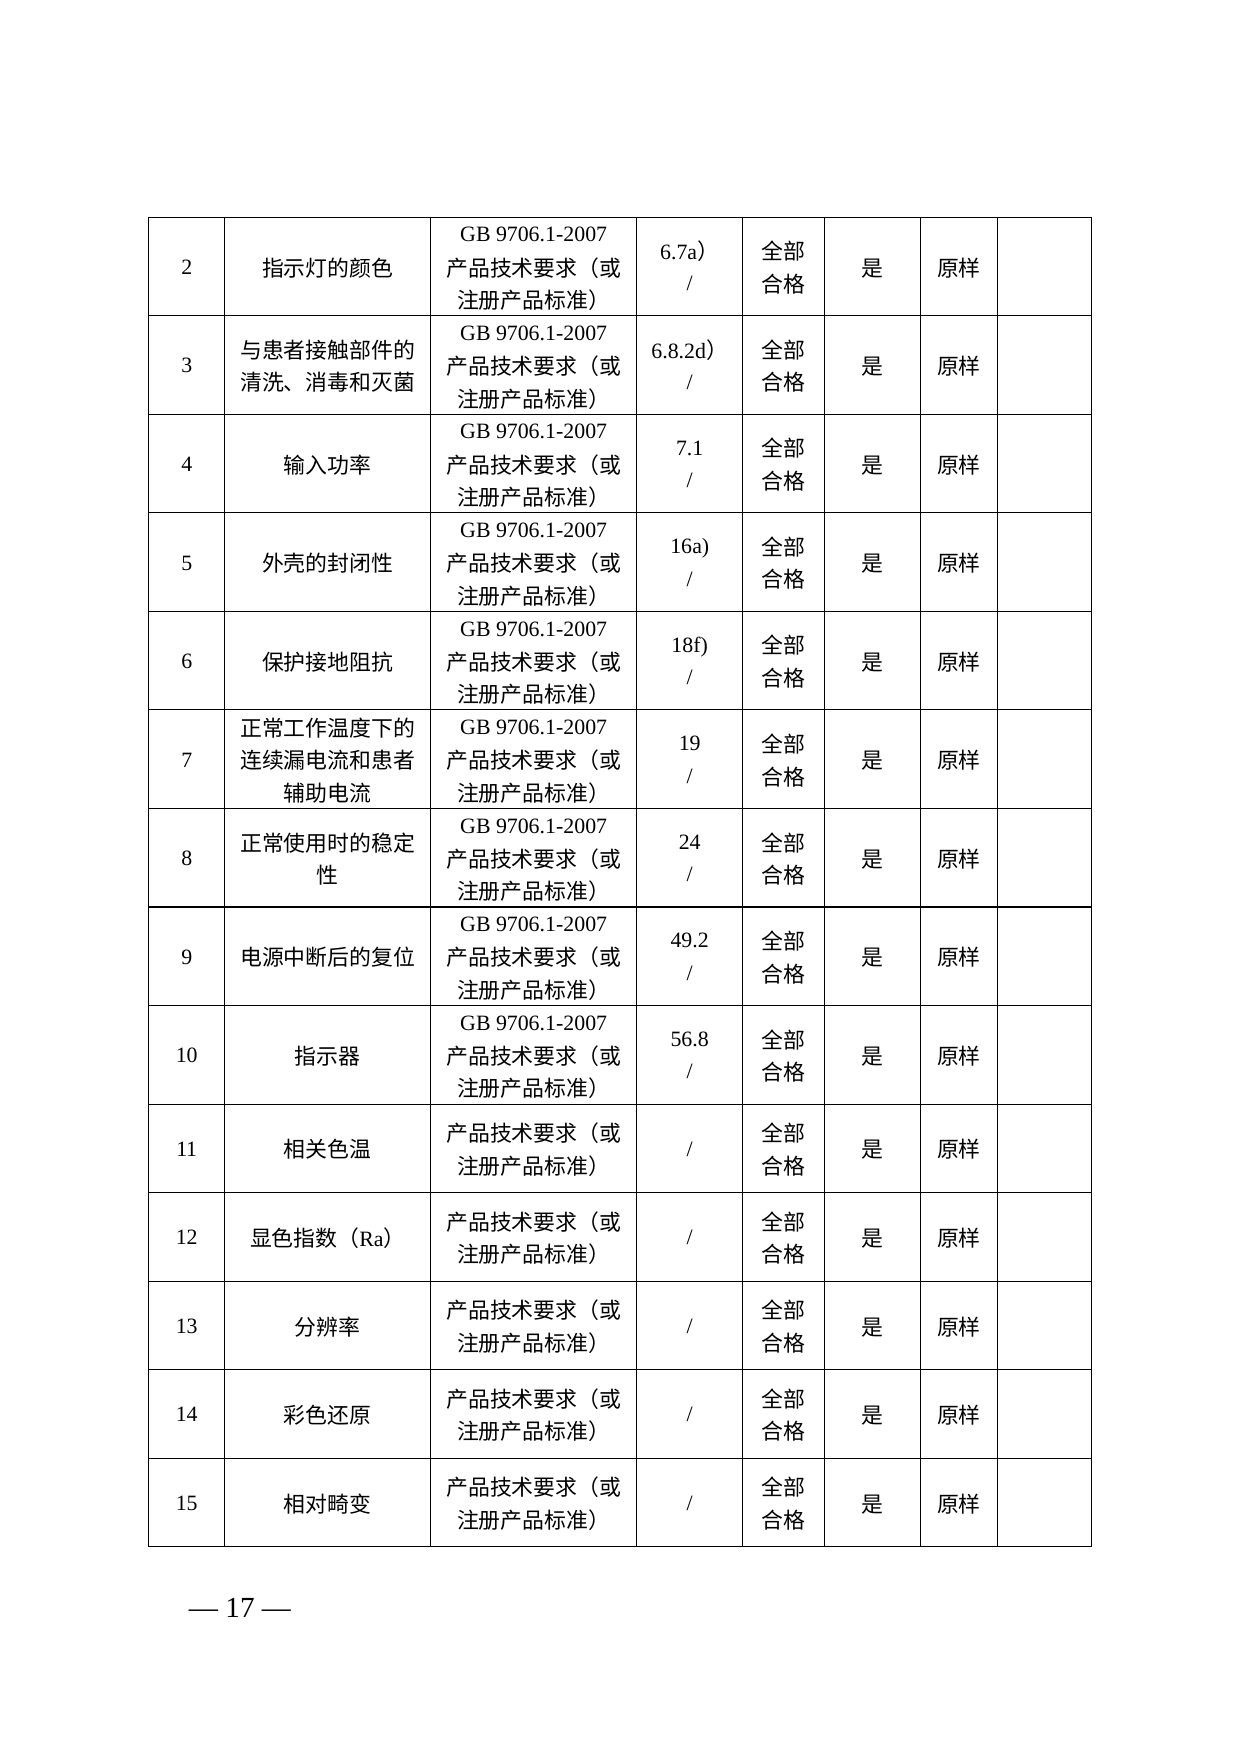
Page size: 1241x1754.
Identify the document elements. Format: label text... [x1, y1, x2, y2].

table_cell [998, 908, 1091, 1005]
table_cell / [637, 1370, 742, 1458]
table_cell 全部合格 [743, 809, 824, 906]
table_cell 24 / [637, 809, 742, 906]
table_cell [998, 1105, 1091, 1192]
table_cell 是 [825, 710, 920, 808]
table_cell 全部合格 [743, 1006, 824, 1103]
table_cell 全部合格 [743, 1370, 824, 1458]
table_cell 6.8.2d） / [637, 316, 742, 414]
table_cell 19 / [637, 710, 742, 808]
table_cell 全部合格 [743, 1459, 824, 1546]
table_cell [998, 612, 1091, 709]
table_cell 49.2 / [637, 908, 742, 1005]
table_cell 正常工作温度下的连续漏电流和患者辅助电流 [225, 710, 430, 808]
table_cell 指示灯的颜色 [225, 218, 430, 315]
table_cell 产品技术要求（或注册产品标准） [431, 1459, 636, 1546]
table_cell 14 [149, 1370, 224, 1458]
table_cell 是 [825, 316, 920, 414]
table_cell GB 9706.1-2007 产品技术要求（或注册产品标准） [431, 908, 636, 1005]
table_cell 原样 [921, 218, 997, 315]
table_cell 13 [149, 1282, 224, 1369]
table_cell 是 [825, 1459, 920, 1546]
table_cell [998, 710, 1091, 808]
table_cell [998, 1006, 1091, 1103]
table_cell 9 [149, 908, 224, 1005]
table_cell 是 [825, 1370, 920, 1458]
table_cell 全部合格 [743, 710, 824, 808]
table_cell 56.8 / [637, 1006, 742, 1103]
table_cell 原样 [921, 1105, 997, 1192]
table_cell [431, 218, 636, 315]
table_cell 正常使用时的稳定性 [225, 809, 430, 906]
table_cell 18f) / [637, 612, 742, 709]
table_cell [998, 1370, 1091, 1458]
table_cell 全部合格 [743, 1105, 824, 1192]
table_cell 是 [825, 1282, 920, 1369]
table_cell 是 [825, 415, 920, 512]
table_cell 2 [149, 218, 224, 315]
table_cell [998, 1193, 1091, 1281]
table_cell 指示器 [225, 1006, 430, 1103]
table_cell / [637, 1459, 742, 1546]
table_cell 全部合格 [743, 218, 824, 315]
table_cell GB 9706.1-2007 产品技术要求（或注册产品标准） [431, 612, 636, 709]
table_cell 显色指数（Ra） [225, 1193, 430, 1281]
table_cell 6 [149, 612, 224, 709]
table_cell 是 [825, 1105, 920, 1192]
table_cell 原样 [921, 513, 997, 611]
table_cell 输入功率 [225, 415, 430, 512]
table_cell 11 [149, 1105, 224, 1192]
table_cell 原样 [921, 1282, 997, 1369]
table_cell 4 [149, 415, 224, 512]
table_cell 原样 [921, 1193, 997, 1281]
table_cell 与患者接触部件的清洗、消毒和灭菌 [225, 316, 430, 414]
table_cell [998, 1282, 1091, 1369]
table_cell GB 9706.1-2007 产品技术要求（或注册产品标准） [431, 513, 636, 611]
table_cell 12 [149, 1193, 224, 1281]
table_cell 产品技术要求（或注册产品标准） [431, 1105, 636, 1192]
table_cell 原样 [921, 415, 997, 512]
table_cell 外壳的封闭性 [225, 513, 430, 611]
table_cell [998, 415, 1091, 512]
table_cell 原样 [921, 1459, 997, 1546]
table_cell 是 [825, 513, 920, 611]
table_cell 全部合格 [743, 908, 824, 1005]
table_cell [998, 218, 1091, 315]
table_cell / [637, 1105, 742, 1192]
table_cell 分辨率 [225, 1282, 430, 1369]
table_cell 是 [825, 809, 920, 906]
table_cell [998, 809, 1091, 906]
table_cell 7 [149, 710, 224, 808]
table_cell GB 9706.1-2007 产品技术要求（或注册产品标准） [431, 415, 636, 512]
table_cell GB 9706.1-2007 产品技术要求（或注册产品标准） [431, 809, 636, 906]
table_cell 彩色还原 [225, 1370, 430, 1458]
table_cell 全部合格 [743, 316, 824, 414]
table_cell 6.7a） / [637, 218, 742, 315]
table_cell 原样 [921, 612, 997, 709]
table_cell GB 9706.1-2007 产品技术要求（或注册产品标准） [431, 316, 636, 414]
table_cell 16a) / [637, 513, 742, 611]
table_cell 全部合格 [743, 612, 824, 709]
table_cell 原样 [921, 710, 997, 808]
table_cell 7.1 / [637, 415, 742, 512]
table_cell 相对畸变 [225, 1459, 430, 1546]
table_cell GB 9706.1-2007 产品技术要求（或注册产品标准） [431, 1006, 636, 1103]
table_cell 全部合格 [743, 1282, 824, 1369]
table_cell 相关色温 [225, 1105, 430, 1192]
table_cell / [637, 1193, 742, 1281]
table_cell 原样 [921, 908, 997, 1005]
table_cell 8 [149, 809, 224, 906]
table_cell 原样 [921, 1370, 997, 1458]
table_cell 全部合格 [743, 513, 824, 611]
table_cell 保护接地阻抗 [225, 612, 430, 709]
table_cell [998, 513, 1091, 611]
table_cell 产品技术要求（或注册产品标准） [431, 1370, 636, 1458]
table_cell 5 [149, 513, 224, 611]
table_cell 是 [825, 612, 920, 709]
table_cell [998, 316, 1091, 414]
table_cell 全部合格 [743, 415, 824, 512]
table_cell 是 [825, 1006, 920, 1103]
table_cell [998, 1459, 1091, 1546]
table_cell 原样 [921, 1006, 997, 1103]
table_cell 是 [825, 908, 920, 1005]
table_cell 全部合格 [743, 1193, 824, 1281]
table_cell / [637, 1282, 742, 1369]
table_cell 产品技术要求（或注册产品标准） [431, 1282, 636, 1369]
table_cell 10 [149, 1006, 224, 1103]
table_cell 是 [825, 1193, 920, 1281]
table_cell 产品技术要求（或注册产品标准） [431, 1193, 636, 1281]
table_cell 原样 [921, 316, 997, 414]
table_cell 电源中断后的复位 [225, 908, 430, 1005]
table_cell 原样 [921, 809, 997, 906]
table_cell GB 9706.1-2007 产品技术要求（或注册产品标准） [431, 710, 636, 808]
table_cell 15 [149, 1459, 224, 1546]
table_cell 是 [825, 218, 920, 315]
table_cell 3 [149, 316, 224, 414]
